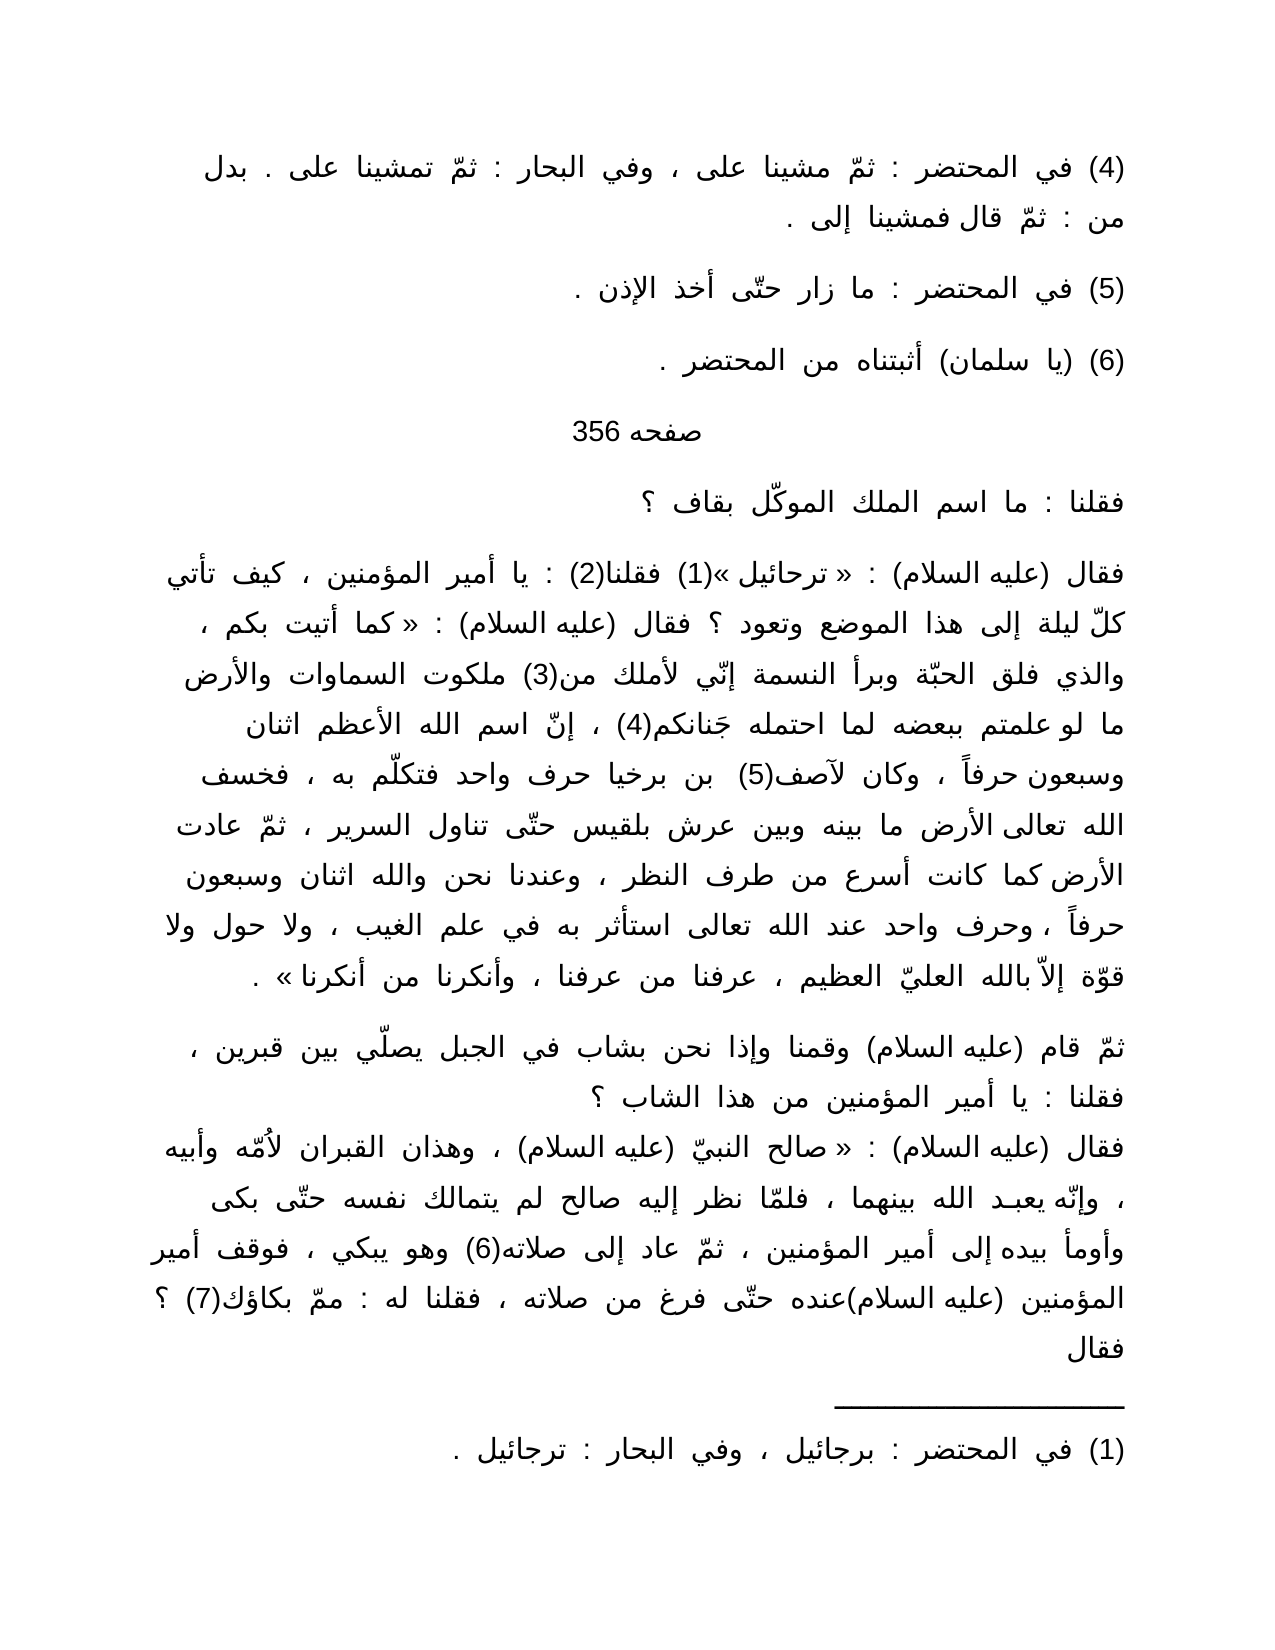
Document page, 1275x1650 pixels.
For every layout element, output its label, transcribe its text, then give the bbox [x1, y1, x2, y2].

text فقال (عليه السلام) : « ترحائيل »(1) فقلنا(2) : يا أمير المؤمنين ، كيف تأتي كلّ ليلة إلى هذا الموضع وتعود ؟ فقال (عليه السلام) : « كما أتيت بكم ، والذي فلق الحبّة وبرأ النسمة إنّي لأملك من(3) ملكوت السماوات والأرض ما لو علمتم ببعضه لما احتمله جَنانكم(4) ، إنّ اسم الله الأعظم اثنان وسبعون حرفاً ، وكان لآصف(5) بن برخيا حرف واحد فتكلّم به ، فخسف الله تعالى الأرض ما بينه وبين عرش بلقيس حتّى تناول السرير ، ثمّ عادت الأرض كما كانت أسرع من طرف النظر ، وعندنا نحن والله اثنان وسبعون حرفاً ، وحرف واحد عند الله تعالى استأثر به في علم الغيب ، ولا حول ولا قوّة إلاّ بالله العليّ العظيم ، عرفنا من عرفنا ، وأنكرنا من أنكرنا » . [150, 556, 1125, 992]
text فقال (عليه السلام) : « صالح النبيّ (عليه السلام) ، وهذان القبران لاُمّه وأبيه ، وإنّه يعبـد الله بينهما ، فلمّا نظر إليه صالح لم يتمالك نفسه حتّى بكى وأومأ بيده إلى أمير المؤمنين ، ثمّ عاد إلى صلاته(6) وهو يبكي ، فوقف أمير المؤمنين (عليه السلام)عنده حتّى فرغ من صلاته ، فقلنا له : ممّ بكاؤك(7) ؟ فقال [150, 1130, 1125, 1365]
text فقلنا : ما اسم الملك الموكّل بقاف ؟ [150, 485, 1125, 518]
text (6) (يا سلمان) أثبتناه من المحتضر . [150, 343, 1125, 376]
text (4) في المحتضر : ثمّ مشينا على ، وفي البحار : ثمّ تمشينا على . بدل من : ثمّ قال فمشينا إلى . [150, 150, 1125, 234]
text (5) في المحتضر : ما زار حتّى أخذ الإذن . [150, 271, 1125, 305]
text (1) في المحتضر : برجائيل ، وفي البحار : ترجائيل . [150, 1432, 1125, 1466]
text ثمّ قام (عليه السلام) وقمنا وإذا نحن بشاب في الجبل يصلّي بين قبرين ، فقلنا : يا أمير المؤمنين من هذا الشاب ؟ [150, 1030, 1125, 1113]
text صفحه 356 [150, 414, 1125, 447]
text ــــــــــــــــــــــــــــــــــ [150, 1382, 1125, 1415]
